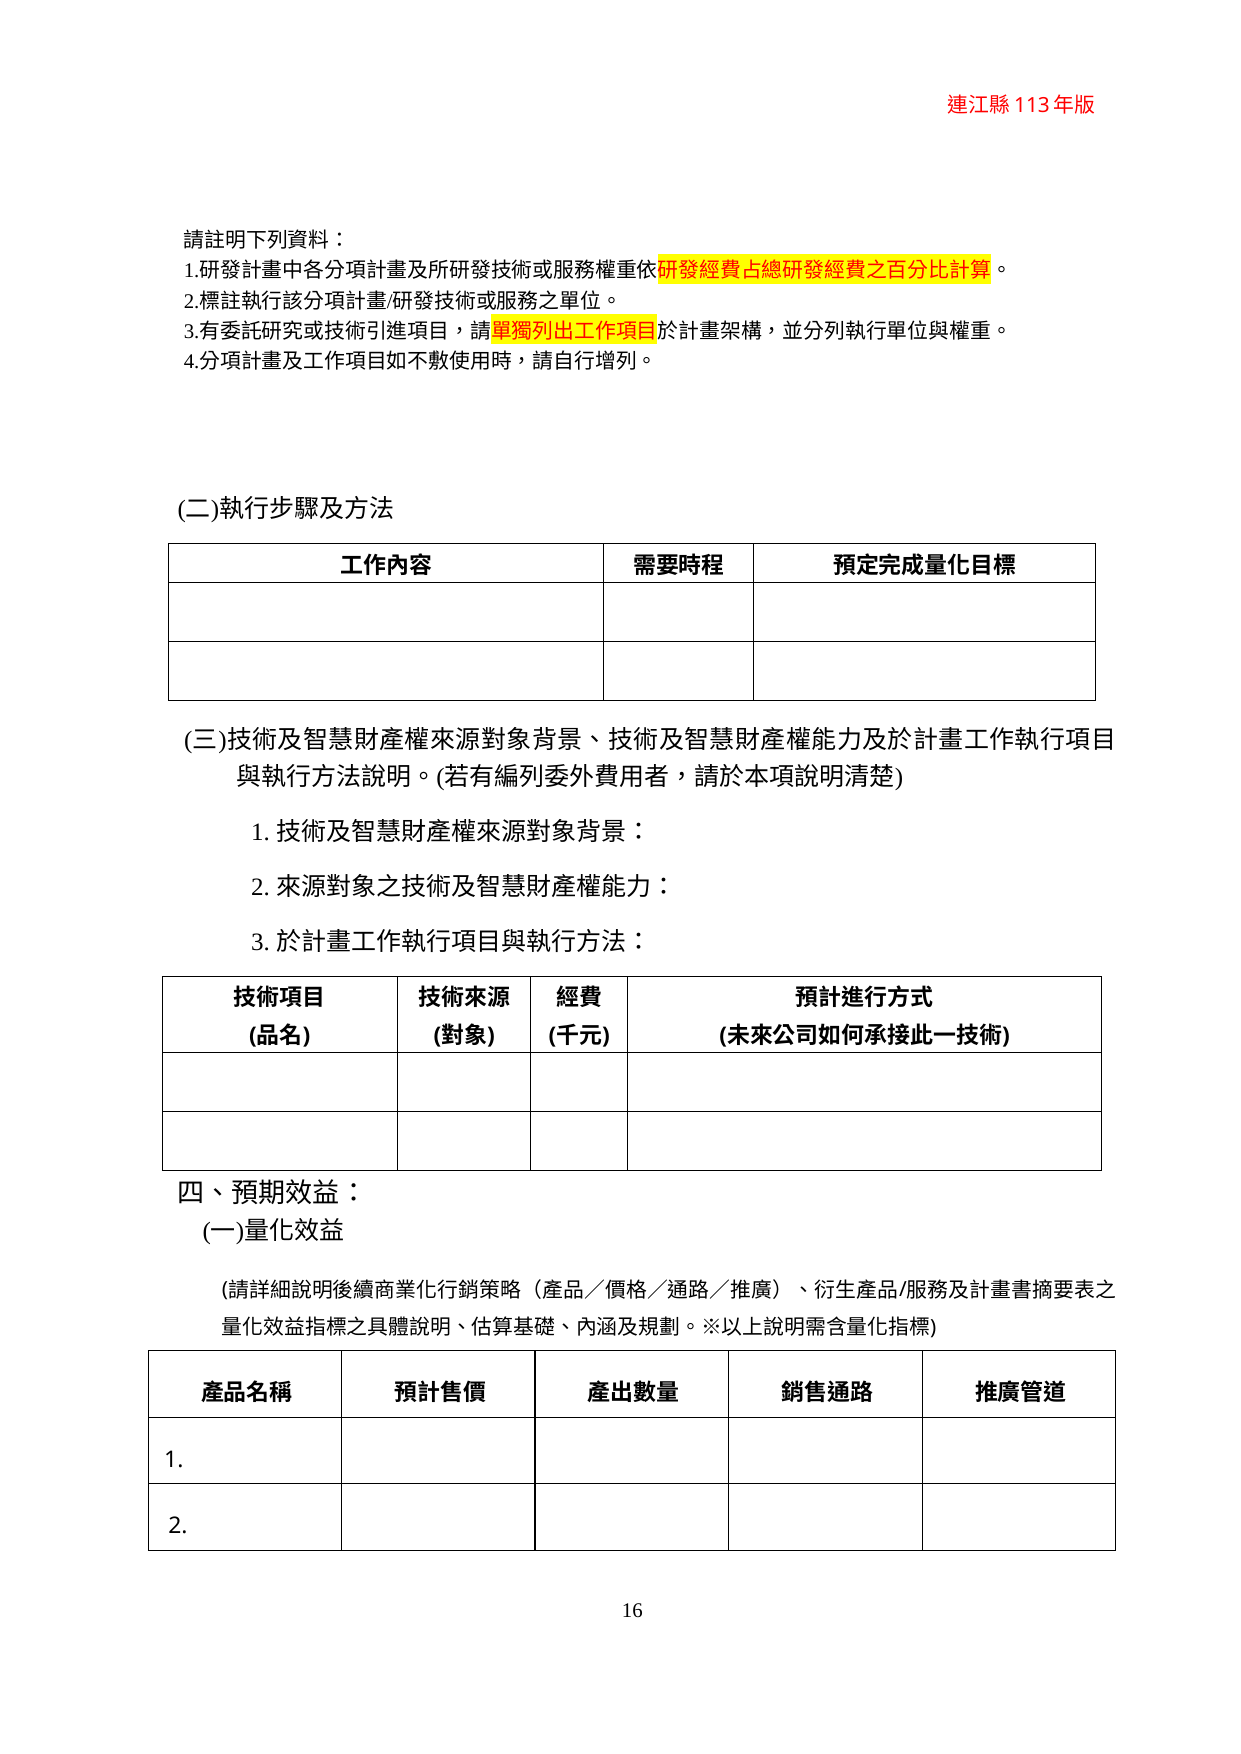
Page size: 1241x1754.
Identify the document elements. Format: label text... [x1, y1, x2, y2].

table_cell [604, 642, 753, 700]
text 3.有委託研究或技術引進項目，請單獨列出工作項目於計畫架構，並分列執行單位與權重。 [183, 314, 491, 344]
table_header 銷售通路 [729, 1351, 922, 1417]
text 4.分項計畫及工作項目如不敷使用時，請自行增列。 [183, 344, 1116, 374]
table_cell [342, 1418, 534, 1483]
text (請詳細說明後續商業化行銷策略（產品／價格／通路／推廣）、衍生產品/服務及計畫書摘要表之量化效益指標之具體說明、估算基礎、內涵及規劃。※以上說明需含量化指標) [222, 1266, 1116, 1341]
table_cell [169, 583, 603, 641]
table_header 預計售價 [342, 1351, 534, 1417]
table_header 技術項目 (品名) [163, 977, 397, 1052]
table_cell 2. [149, 1484, 341, 1550]
text (二)執行步驟及方法 [177, 488, 1116, 524]
text 3. 於計畫工作執行項目與執行方法： [206, 921, 1116, 957]
table_cell [536, 1484, 728, 1550]
table_cell [729, 1418, 922, 1483]
text (三)技術及智慧財產權來源對象背景、技術及智慧財產權能力及於計畫工作執行項目與執行方法說明。(若有編列委外費用者，請於本項說明清楚) [177, 720, 1116, 792]
table_header 產出數量 [536, 1351, 728, 1417]
table_cell [398, 1053, 530, 1111]
table_cell [163, 1053, 397, 1111]
table_cell [342, 1484, 534, 1550]
table_cell [754, 642, 1095, 700]
text 四、預期效益： [177, 1171, 1116, 1211]
text 2.標註執行該分項計畫/研發技術或服務之單位。 [183, 284, 1116, 314]
table_cell [604, 583, 753, 641]
table_header 工作內容 [169, 544, 603, 582]
table_header 預計進行方式 (未來公司如何承接此一技術) [628, 977, 1101, 1052]
table_cell [169, 642, 603, 700]
text (一)量化效益 [177, 1211, 1122, 1247]
table_cell [531, 1053, 627, 1111]
text 1.研發計畫中各分項計畫及所研發技術或服務權重依研發經費占總研發經費之百分比計算。 [183, 254, 658, 284]
table_cell [536, 1418, 728, 1483]
text 2. 來源對象之技術及智慧財產權能力： [206, 866, 1116, 902]
table_cell [163, 1112, 397, 1170]
table_cell [754, 583, 1095, 641]
table_header 預定完成量化目標 [754, 544, 1095, 582]
table_header 經費 (千元) [531, 977, 627, 1052]
table_cell [729, 1484, 922, 1550]
table_cell [923, 1484, 1115, 1550]
table_cell [531, 1112, 627, 1170]
table_cell [398, 1112, 530, 1170]
table_header 技術來源 (對象) [398, 977, 530, 1052]
text 1. 技術及智慧財產權來源對象背景： [206, 811, 1116, 847]
table_header 推廣管道 [923, 1351, 1115, 1417]
table_cell [923, 1418, 1115, 1483]
table_cell 1. [149, 1418, 341, 1483]
table_header 產品名稱 [149, 1351, 341, 1417]
text 請註明下列資料： [183, 223, 1116, 254]
table_cell [628, 1053, 1101, 1111]
table_header 需要時程 [604, 544, 753, 582]
table_cell [628, 1112, 1101, 1170]
text 3.有委託研究或技術引進項目，請單獨列出工作項目於計畫架構，並分列執行單位與權重。 [657, 314, 1122, 344]
